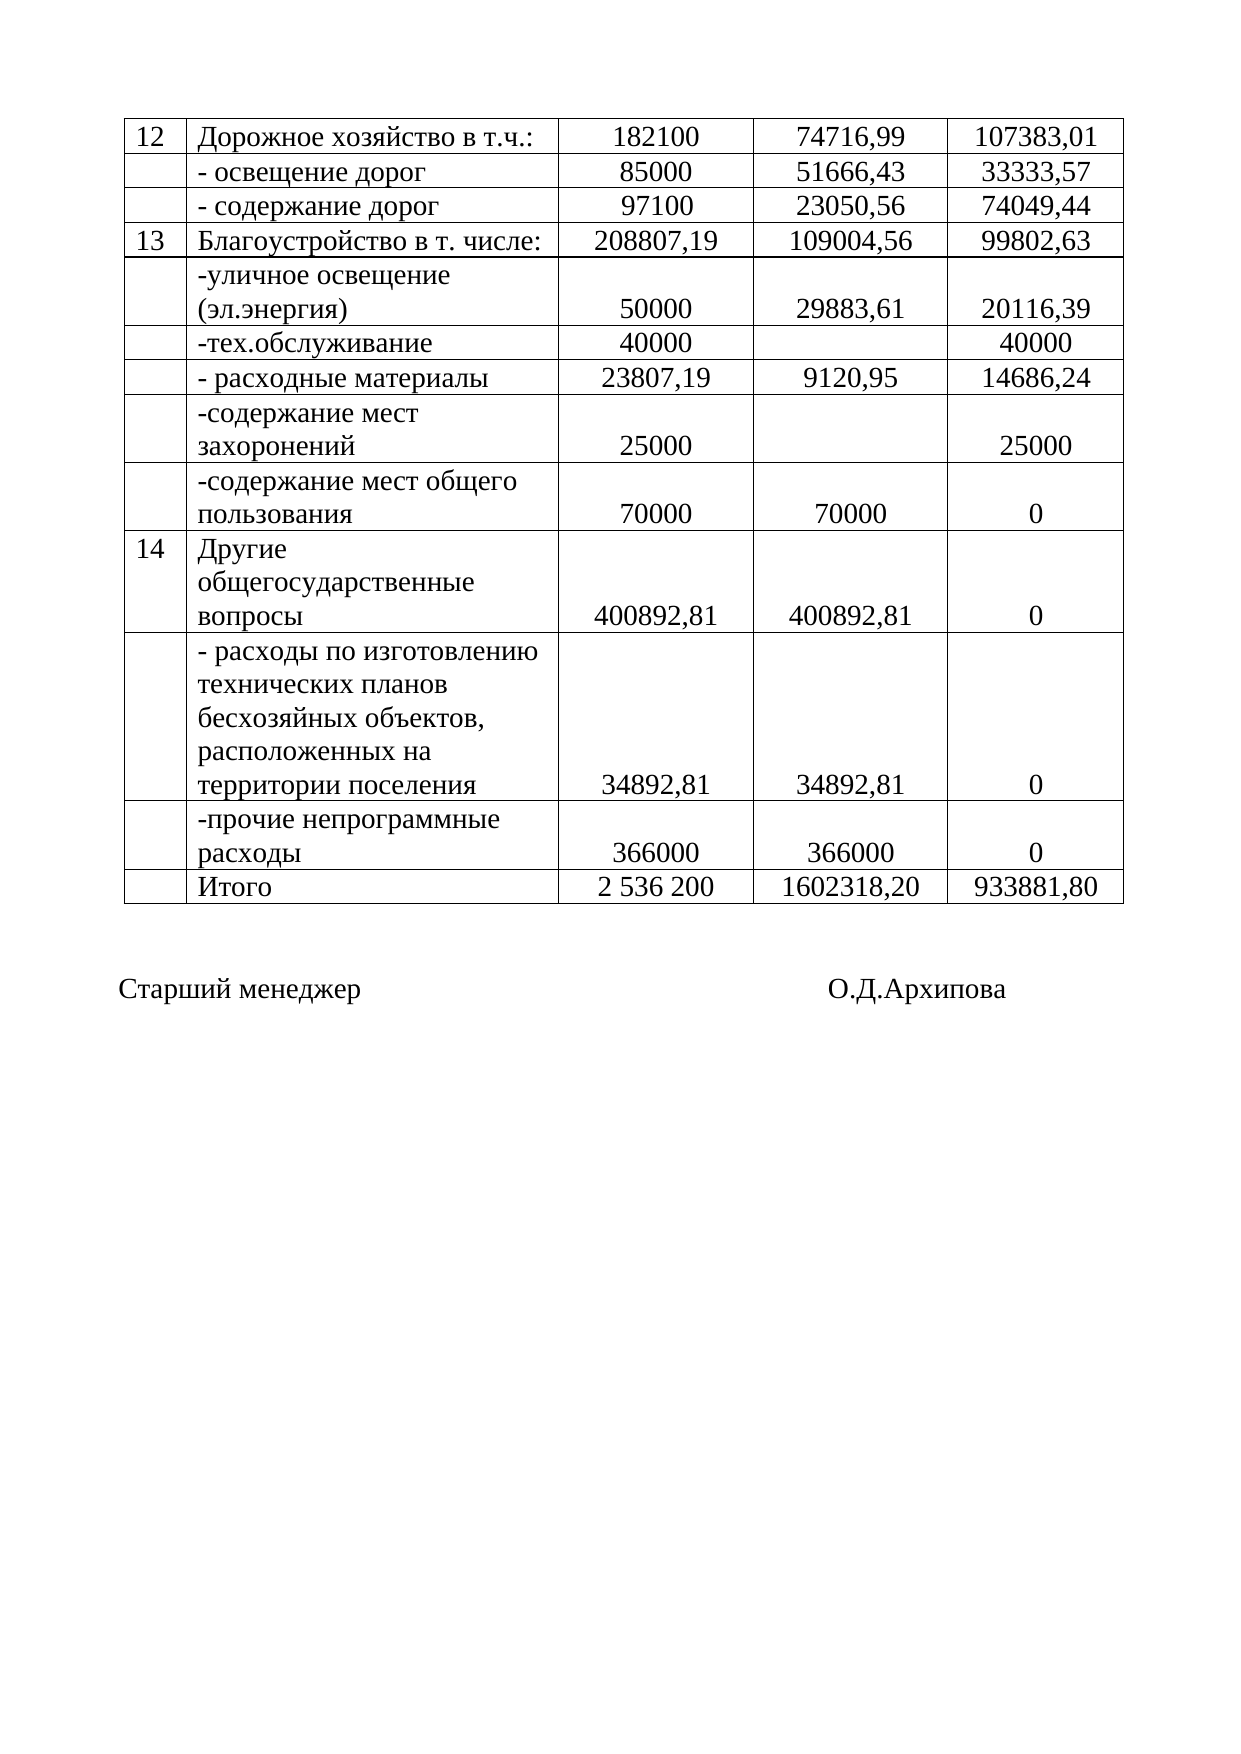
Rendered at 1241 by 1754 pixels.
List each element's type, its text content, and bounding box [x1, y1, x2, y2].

table_cell 366000 [559, 801, 753, 868]
table_cell -содержание мест захоронений [187, 395, 558, 462]
table_cell 29883,61 [754, 258, 947, 324]
table_cell 0 [948, 463, 1123, 530]
table_cell 107383,01 [948, 119, 1123, 153]
table_cell 400892,81 [559, 531, 753, 632]
table_cell Итого [187, 870, 558, 903]
table_cell 13 [125, 223, 186, 256]
table_cell 25000 [948, 395, 1123, 462]
table_cell [125, 633, 186, 800]
table_cell 0 [948, 531, 1123, 632]
table_cell -содержание мест общего пользования [187, 463, 558, 530]
table_cell 85000 [559, 154, 753, 187]
table_cell 109004,56 [754, 223, 947, 256]
table_cell Благоустройство в т. числе: [187, 223, 558, 256]
table_cell 0 [948, 633, 1123, 800]
table_cell 97100 [559, 188, 753, 222]
table_cell 74716,99 [754, 119, 947, 153]
table_cell 2 536 200 [559, 870, 753, 903]
table_cell [125, 188, 186, 222]
table_cell [754, 395, 947, 462]
table_cell [125, 360, 186, 394]
table_cell [125, 801, 186, 868]
table_cell 182100 [559, 119, 753, 153]
table_cell - освещение дорог [187, 154, 558, 187]
table_cell 40000 [948, 326, 1123, 359]
text Старший менеджер О.Д.Архипова [118, 971, 1152, 1005]
table_cell - содержание дорог [187, 188, 558, 222]
table_cell -прочие непрограммные расходы [187, 801, 558, 868]
table_cell -уличное освещение (эл.энергия) [187, 258, 558, 324]
table_cell 33333,57 [948, 154, 1123, 187]
table_cell - расходы по изготовлению технических планов бесхозяйных объектов, расположенных на территории поселения [187, 633, 558, 800]
table_cell [125, 154, 186, 187]
table_cell 23050,56 [754, 188, 947, 222]
table_cell 51666,43 [754, 154, 947, 187]
table_cell -тех.обслуживание [187, 326, 558, 359]
table_cell [754, 326, 947, 359]
table_cell 25000 [559, 395, 753, 462]
table_cell 70000 [559, 463, 753, 530]
table_cell 0 [948, 801, 1123, 868]
table_cell - расходные материалы [187, 360, 558, 394]
table_cell 74049,44 [948, 188, 1123, 222]
table_cell Дорожное хозяйство в т.ч.: [187, 119, 558, 153]
table_cell 366000 [754, 801, 947, 868]
table_cell 9120,95 [754, 360, 947, 394]
table_cell [125, 326, 186, 359]
table_cell 50000 [559, 258, 753, 324]
table_cell 933881,80 [948, 870, 1123, 903]
table_cell 20116,39 [948, 258, 1123, 324]
table_cell 34892,81 [559, 633, 753, 800]
table_cell 208807,19 [559, 223, 753, 256]
table_cell 99802,63 [948, 223, 1123, 256]
table_cell 40000 [559, 326, 753, 359]
table_cell 23807,19 [559, 360, 753, 394]
table_cell [125, 258, 186, 324]
table_cell Другие общегосударственные вопросы [187, 531, 558, 632]
table_cell 34892,81 [754, 633, 947, 800]
table_cell 14686,24 [948, 360, 1123, 394]
table_cell 400892,81 [754, 531, 947, 632]
table_cell 1602318,20 [754, 870, 947, 903]
table_cell [125, 463, 186, 530]
table_cell [125, 395, 186, 462]
table_cell [125, 870, 186, 903]
table_cell 12 [125, 119, 186, 153]
table_cell 14 [125, 531, 186, 632]
table_cell 70000 [754, 463, 947, 530]
